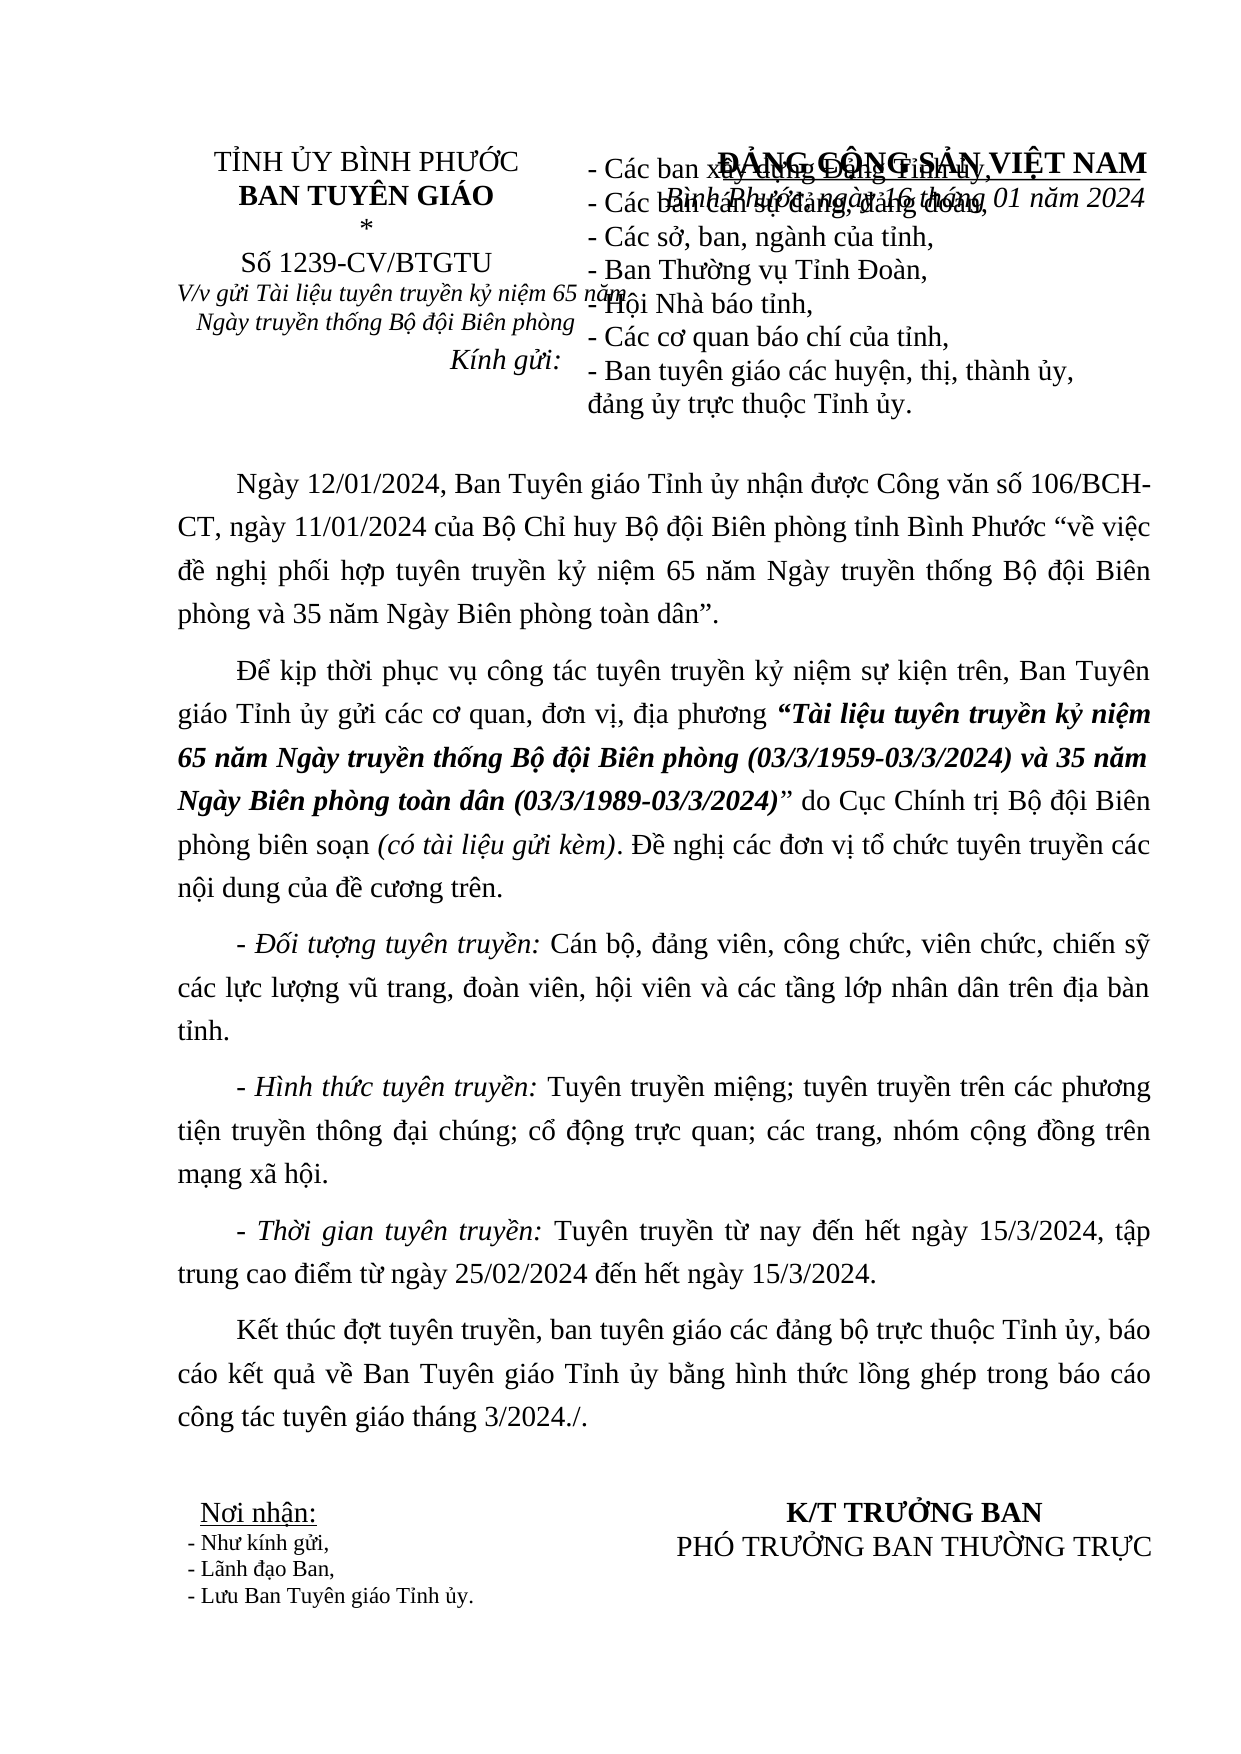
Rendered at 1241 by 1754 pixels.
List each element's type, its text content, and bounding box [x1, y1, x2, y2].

table_header Kính gửi: [166, 152, 576, 420]
text - Đối tượng tuyên truyền: Cán bộ, đảng viên, công chức, viên chức, chiến sỹ các lực lượng vũ trang, đoàn viên, hội viên và các tầng lớp nhân dân trên địa bàn tỉnh. [177, 926, 1152, 1047]
table_header - Các ban xây dựng Đảng Tỉnh ủy, - Các ban cán sự đảng, đảng đoàn, - Các sở, ban, ngành của tỉnh, - Ban Thường vụ Tỉnh Đoàn, - Hội Nhà báo tỉnh, - Các cơ quan báo chí của tỉnh, - Ban tuyên giáo các huyện, thị, thành ủy, đảng ủy trực thuộc Tỉnh ủy. [576, 278, 1152, 420]
text - Hình thức tuyên truyền: Tuyên truyền miệng; tuyên truyền trên các phương tiện truyền thông đại chúng; cổ động trực quan; các trang, nhóm cộng đồng trên mạng xã hội. [177, 1069, 1152, 1190]
text Kết thúc đợt tuyên truyền, ban tuyên giáo các đảng bộ trực thuộc Tỉnh ủy, báo cáo kết quả về Ban Tuyên giáo Tỉnh ủy bằng hình thức lồng ghép trong báo cáo công tác tuyên giáo tháng 3/2024./. [177, 1312, 1152, 1433]
text Ngày 12/01/2024, Ban Tuyên giáo Tỉnh ủy nhận được Công văn số 106/BCH-CT, ngày 11/01/2024 của Bộ Chỉ huy Bộ đội Biên phòng tỉnh Bình Phước “về việc đề nghị phối hợp tuyên truyền kỷ niệm 65 năm Ngày truyền thống Bộ đội Biên phòng và 35 năm Ngày Biên phòng toàn dân”. [177, 466, 1152, 630]
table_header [189, 1496, 587, 1630]
text Để kịp thời phục vụ công tác tuyên truyền kỷ niệm sự kiện trên, Ban Tuyên giáo Tỉnh ủy gửi các cơ quan, đơn vị, địa phương “Tài liệu tuyên truyền kỷ niệm 65 năm Ngày truyền thống Bộ đội Biên phòng (03/3/1959-03/3/2024) và 35 năm Ngày Biên phòng toàn dân (03/3/1989-03/3/2024)” do Cục Chính trị Bộ đội Biên phòng biên soạn (có tài liệu gửi kèm). Đề nghị các đơn vị tổ chức tuyên truyền các nội dung của đề cương trên. [177, 653, 1152, 904]
text - Thời gian tuyên truyền: Tuyên truyền từ nay đến hết ngày 15/3/2024, tập trung cao điểm từ ngày 25/02/2024 đến hết ngày 15/3/2024. [177, 1213, 1152, 1290]
table_cell V/v gửi Tài liệu tuyên truyền kỷ niệm 65 năm Ngày truyền thống Bộ đội Biên phòng [170, 278, 710, 336]
table_header ĐẢNG CỘNG SẢN VIỆT NAM Bình Phước, ngày 16 tháng 01 năm 2024 [552, 144, 1159, 278]
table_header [587, 1496, 1178, 1630]
table_header TỈNH ỦY BÌNH PHƯỚC BAN TUYÊN GIÁO * Số 1239-CV/BTGTU [181, 144, 552, 278]
